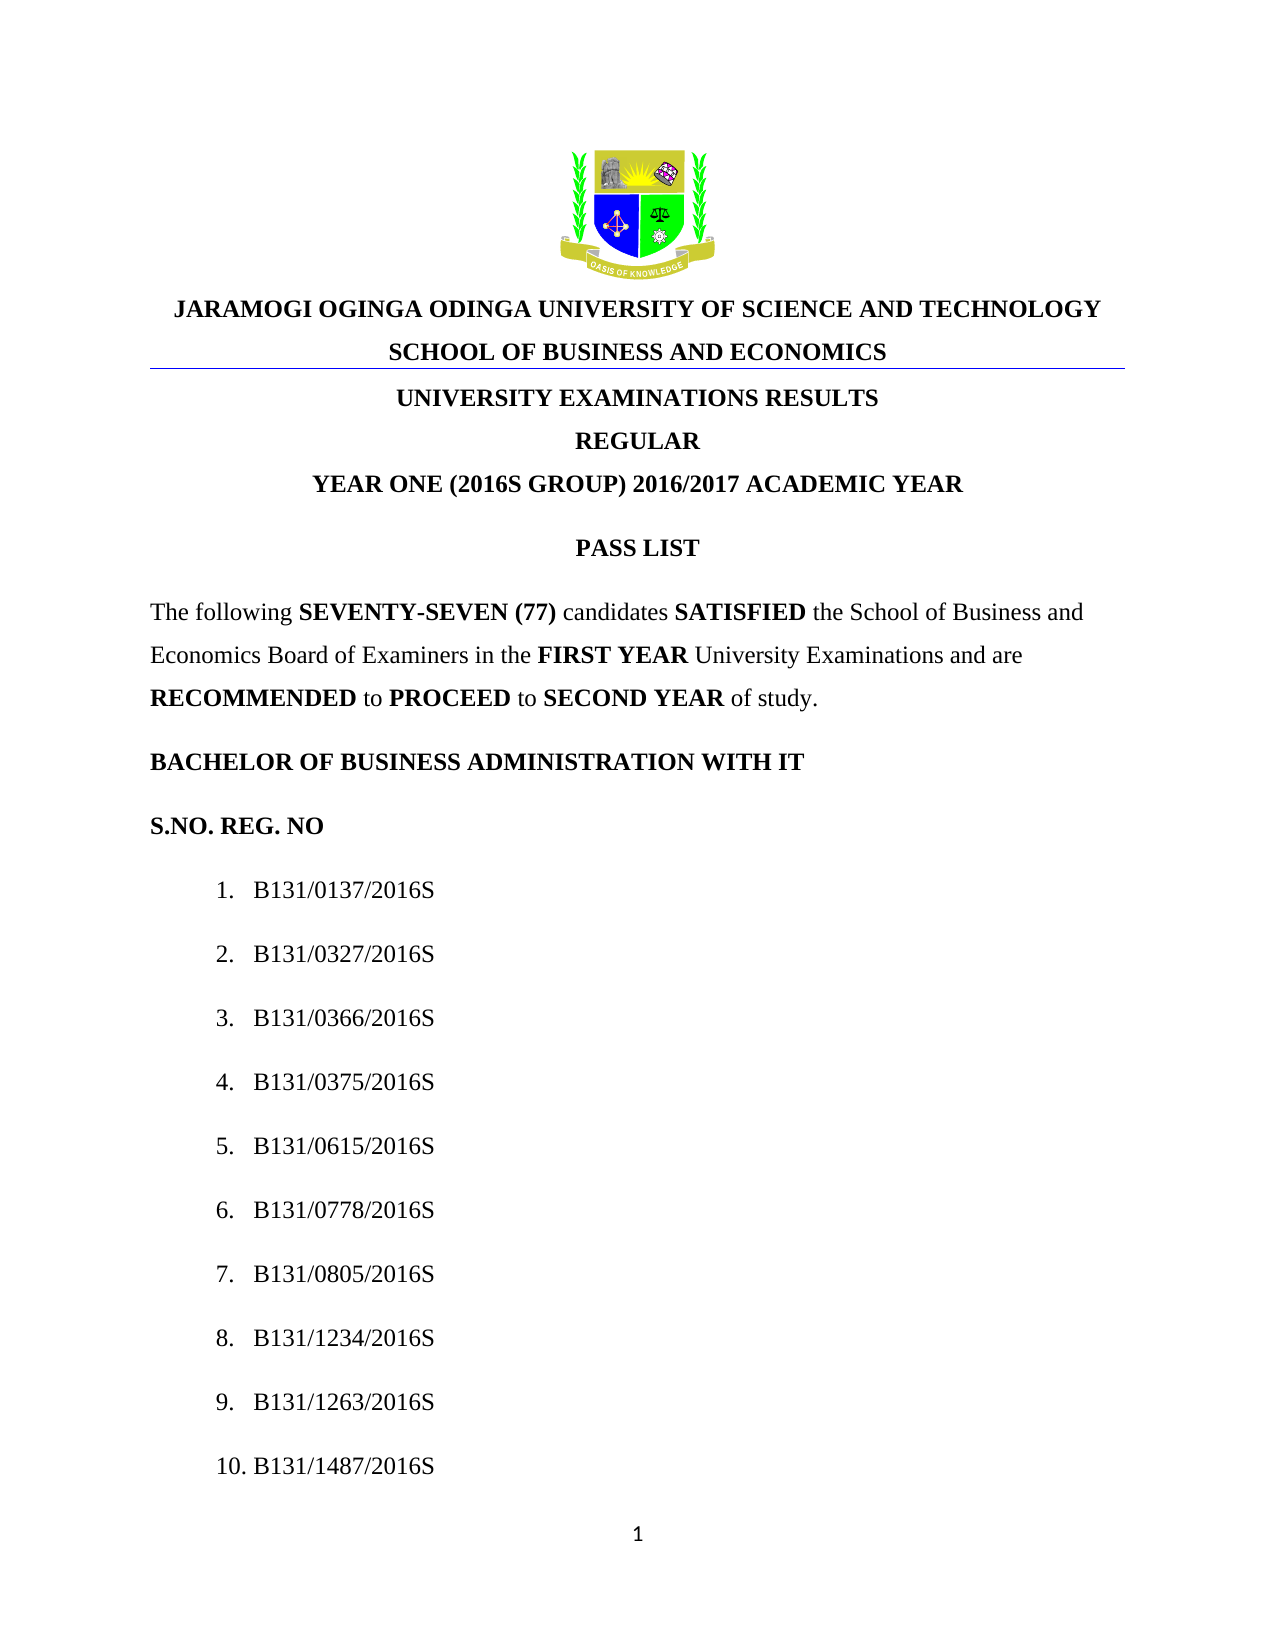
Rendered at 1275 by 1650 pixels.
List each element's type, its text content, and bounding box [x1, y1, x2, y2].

list B131/0778/2016S [216, 1195, 1125, 1224]
text UNIVERSITY EXAMINATIONS RESULTS [150, 383, 1125, 412]
list B131/1487/2016S [216, 1451, 1125, 1480]
list B131/0375/2016S [216, 1067, 1125, 1096]
text SCHOOL OF BUSINESS AND ECONOMICS [150, 337, 1125, 368]
text JARAMOGI OGINGA ODINGA UNIVERSITY OF SCIENCE AND TECHNOLOGY [150, 294, 1125, 322]
list B131/1234/2016S [216, 1323, 1125, 1352]
text PASS LIST [150, 533, 1125, 562]
list B131/0615/2016S [216, 1131, 1125, 1160]
list B131/0327/2016S [216, 939, 1125, 968]
text YEAR ONE (2016S GROUP) 2016/2017 ACADEMIC YEAR [150, 469, 1125, 498]
text The following SEVENTY-SEVEN (77) candidates SATISFIED the School of Business and Economics Board of Examiners in the FIRST YEAR University Examinations and are RECOMMENDED to PROCEED to SECOND YEAR of study. [150, 597, 1125, 712]
text BACHELOR OF BUSINESS ADMINISTRATION WITH IT [150, 747, 1125, 776]
list B131/0805/2016S [216, 1259, 1125, 1288]
list B131/0137/2016S [216, 875, 1125, 904]
list B131/0366/2016S [216, 1003, 1125, 1032]
list B131/1263/2016S [216, 1387, 1125, 1416]
text S.NO. REG. NO [150, 811, 1125, 840]
text REGULAR [150, 426, 1125, 455]
